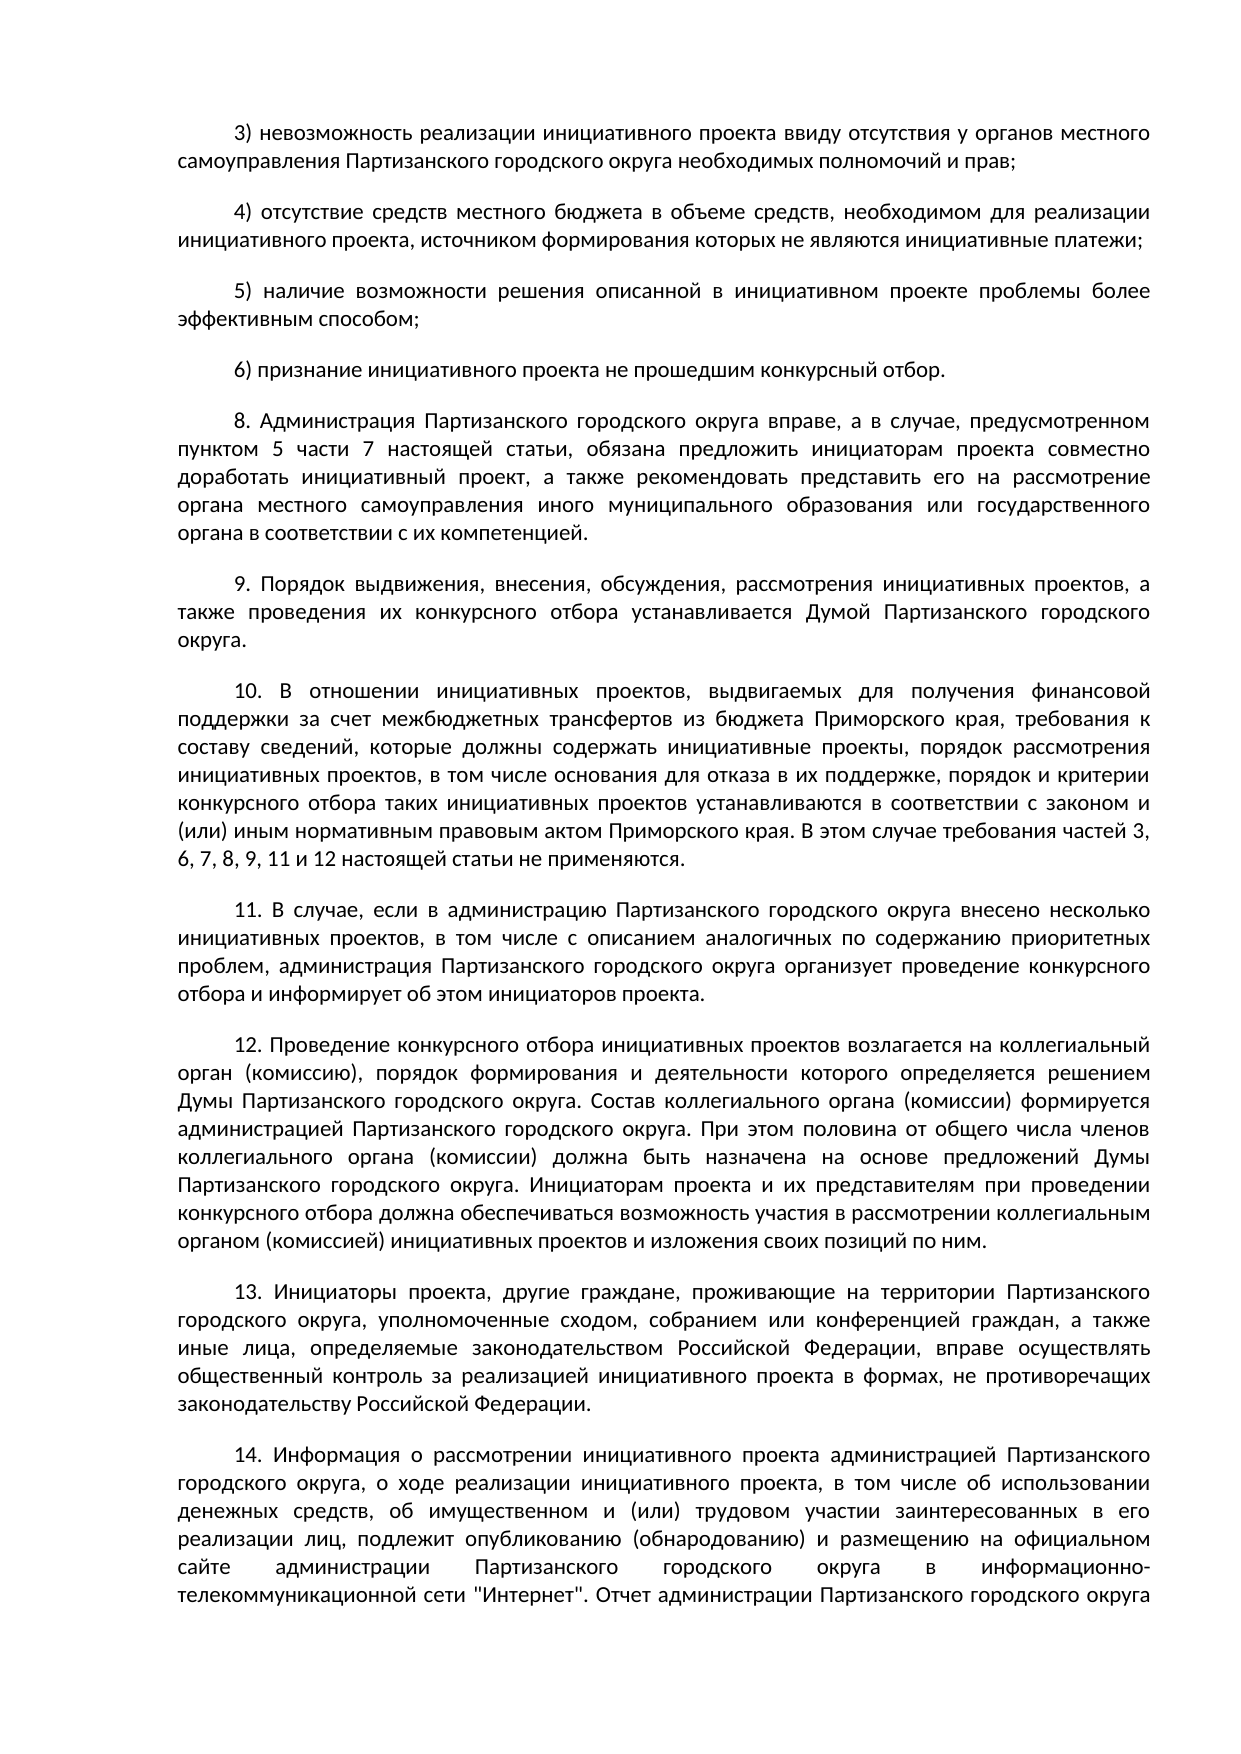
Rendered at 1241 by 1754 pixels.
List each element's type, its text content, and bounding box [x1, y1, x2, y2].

text 5) наличие возможности решения описанной в инициативном проекте проблемы более эффективным способом; [177, 276, 1152, 332]
text 4) отсутствие средств местного бюджета в объеме средств, необходимом для реализации инициативного проекта, источником формирования которых не являются инициативные платежи; [177, 197, 1152, 253]
text 6) признание инициативного проекта не прошедшим конкурсный отбор. [177, 355, 1152, 383]
text 13. Инициаторы проекта, другие граждане, проживающие на территории Партизанского городского округа, уполномоченные сходом, собранием или конференцией граждан, а также иные лица, определяемые законодательством Российской Федерации, вправе осуществлять общественный контроль за реализацией инициативного проекта в формах, не противоречащих законодательству Российской Федерации. [177, 1277, 1152, 1417]
text 3) невозможность реализации инициативного проекта ввиду отсутствия у органов местного самоуправления Партизанского городского округа необходимых полномочий и прав; [177, 118, 1152, 174]
text 11. В случае, если в администрацию Партизанского городского округа внесено несколько инициативных проектов, в том числе с описанием аналогичных по содержанию приоритетных проблем, администрация Партизанского городского округа организует проведение конкурсного отбора и информирует об этом инициаторов проекта. [177, 895, 1152, 1007]
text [177, 1440, 1152, 1608]
text 12. Проведение конкурсного отбора инициативных проектов возлагается на коллегиальный орган (комиссию), порядок формирования и деятельности которого определяется решением Думы Партизанского городского округа. Состав коллегиального органа (комиссии) формируется администрацией Партизанского городского округа. При этом половина от общего числа членов коллегиального органа (комиссии) должна быть назначена на основе предложений Думы Партизанского городского округа. Инициаторам проекта и их представителям при проведении конкурсного отбора должна обеспечиваться возможность участия в рассмотрении коллегиальным органом (комиссией) инициативных проектов и изложения своих позиций по ним. [177, 1030, 1152, 1254]
text 9. Порядок выдвижения, внесения, обсуждения, рассмотрения инициативных проектов, а также проведения их конкурсного отбора устанавливается Думой Партизанского городского округа. [177, 569, 1152, 653]
text 10. В отношении инициативных проектов, выдвигаемых для получения финансовой поддержки за счет межбюджетных трансфертов из бюджета Приморского края, требования к составу сведений, которые должны содержать инициативные проекты, порядок рассмотрения инициативных проектов, в том числе основания для отказа в их поддержке, порядок и критерии конкурсного отбора таких инициативных проектов устанавливаются в соответствии с законом и (или) иным нормативным правовым актом Приморского края. В этом случае требования частей 3, 6, 7, 8, 9, 11 и 12 настоящей статьи не применяются. [177, 676, 1152, 872]
text 8. Администрация Партизанского городского округа вправе, а в случае, предусмотренном пунктом 5 части 7 настоящей статьи, обязана предложить инициаторам проекта совместно доработать инициативный проект, а также рекомендовать представить его на рассмотрение органа местного самоуправления иного муниципального образования или государственного органа в соответствии с их компетенцией. [177, 406, 1152, 546]
